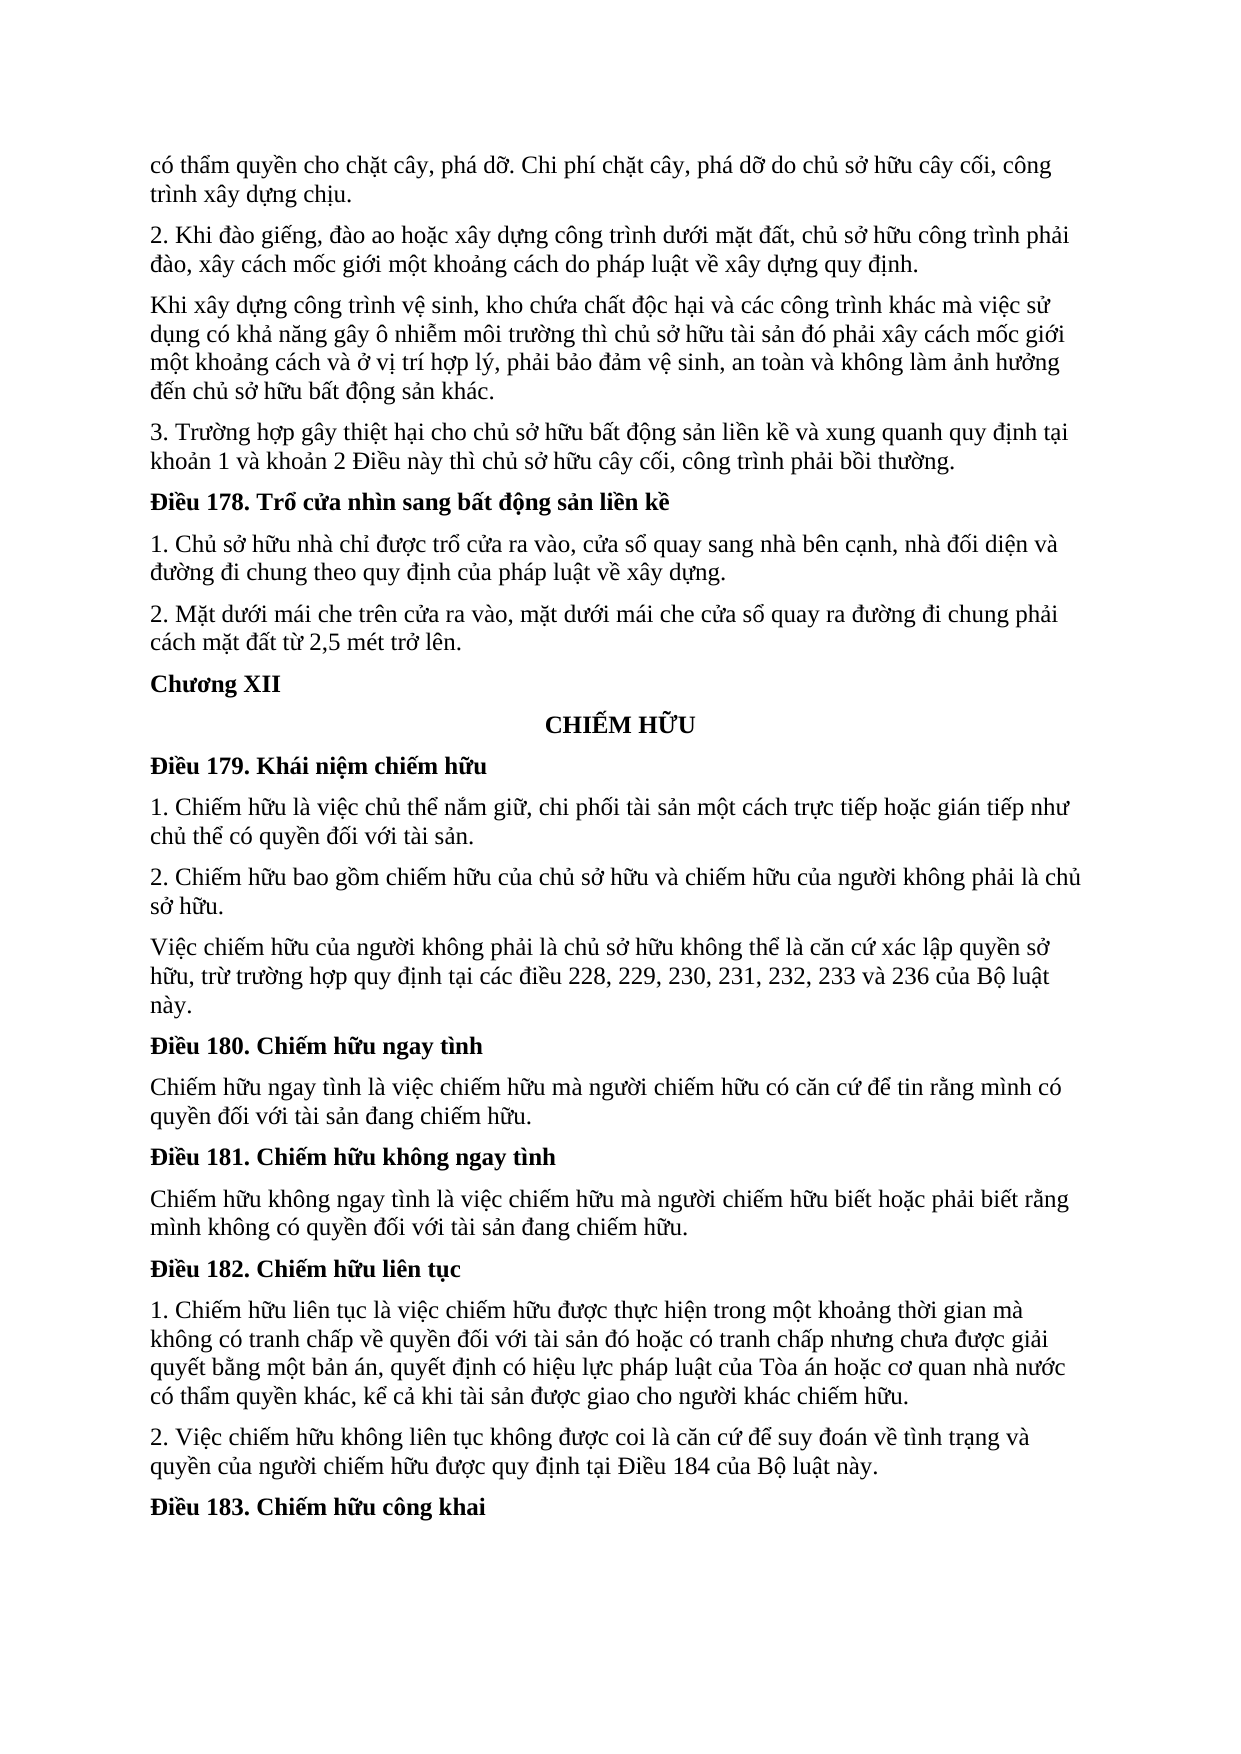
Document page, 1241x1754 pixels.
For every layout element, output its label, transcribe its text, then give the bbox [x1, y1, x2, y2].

text CHIẾM HỮU [150, 710, 1090, 739]
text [150, 150, 1090, 207]
text Điều 179. Khái niệm chiếm hữu [150, 751, 1090, 780]
text 2. Chiếm hữu bao gồm chiếm hữu của chủ sở hữu và chiếm hữu của người không phải là chủ sở hữu. [150, 862, 1090, 920]
text Điều 180. Chiếm hữu ngay tình [150, 1031, 1090, 1060]
text 2. Mặt dưới mái che trên cửa ra vào, mặt dưới mái che cửa sổ quay ra đường đi chung phải cách mặt đất từ 2,5 mét trở lên. [150, 599, 1090, 656]
text Chiếm hữu ngay tình là việc chiếm hữu mà người chiếm hữu có căn cứ để tin rằng mình có quyền đối với tài sản đang chiếm hữu. [150, 1072, 1090, 1130]
text 2. Khi đào giếng, đào ao hoặc xây dựng công trình dưới mặt đất, chủ sở hữu công trình phải đào, xây cách mốc giới một khoảng cách do pháp luật về xây dựng quy định. [150, 220, 1090, 277]
text 2. Việc chiếm hữu không liên tục không được coi là căn cứ để suy đoán về tình trạng và quyền của người chiếm hữu được quy định tại Điều 184 của Bộ luật này. [150, 1422, 1090, 1480]
text 1. Chủ sở hữu nhà chỉ được trổ cửa ra vào, cửa sổ quay sang nhà bên cạnh, nhà đối diện và đường đi chung theo quy định của pháp luật về xây dựng. [150, 529, 1090, 586]
text Điều 182. Chiếm hữu liên tục [150, 1254, 1090, 1282]
text Điều 181. Chiếm hữu không ngay tình [150, 1142, 1090, 1171]
text Điều 178. Trổ cửa nhìn sang bất động sản liền kề [150, 487, 1090, 516]
text 1. Chiếm hữu liên tục là việc chiếm hữu được thực hiện trong một khoảng thời gian mà không có tranh chấp về quyền đối với tài sản đó hoặc có tranh chấp nhưng chưa được giải quyết bằng một bản án, quyết định có hiệu lực pháp luật của Tòa án hoặc cơ quan nhà nước có thẩm quyền khác, kể cả khi tài sản được giao cho người khác chiếm hữu. [150, 1295, 1090, 1410]
text Điều 183. Chiếm hữu công khai [150, 1492, 1090, 1521]
text 3. Trường hợp gây thiệt hại cho chủ sở hữu bất động sản liền kề và xung quanh quy định tại khoản 1 và khoản 2 Điều này thì chủ sở hữu cây cối, công trình phải bồi thường. [150, 417, 1090, 475]
text Chiếm hữu không ngay tình là việc chiếm hữu mà người chiếm hữu biết hoặc phải biết rằng mình không có quyền đối với tài sản đang chiếm hữu. [150, 1184, 1090, 1241]
text Khi xây dựng công trình vệ sinh, kho chứa chất độc hại và các công trình khác mà việc sử dụng có khả năng gây ô nhiễm môi trường thì chủ sở hữu tài sản đó phải xây cách mốc giới một khoảng cách và ở vị trí hợp lý, phải bảo đảm vệ sinh, an toàn và không làm ảnh hưởng đến chủ sở hữu bất động sản khác. [150, 290, 1090, 405]
text Chương XII [150, 669, 1090, 697]
text 1. Chiếm hữu là việc chủ thể nắm giữ, chi phối tài sản một cách trực tiếp hoặc gián tiếp như chủ thể có quyền đối với tài sản. [150, 792, 1090, 850]
text Việc chiếm hữu của người không phải là chủ sở hữu không thể là căn cứ xác lập quyền sở hữu, trừ trường hợp quy định tại các điều 228, 229, 230, 231, 232, 233 và 236 của Bộ luật này. [150, 932, 1090, 1019]
